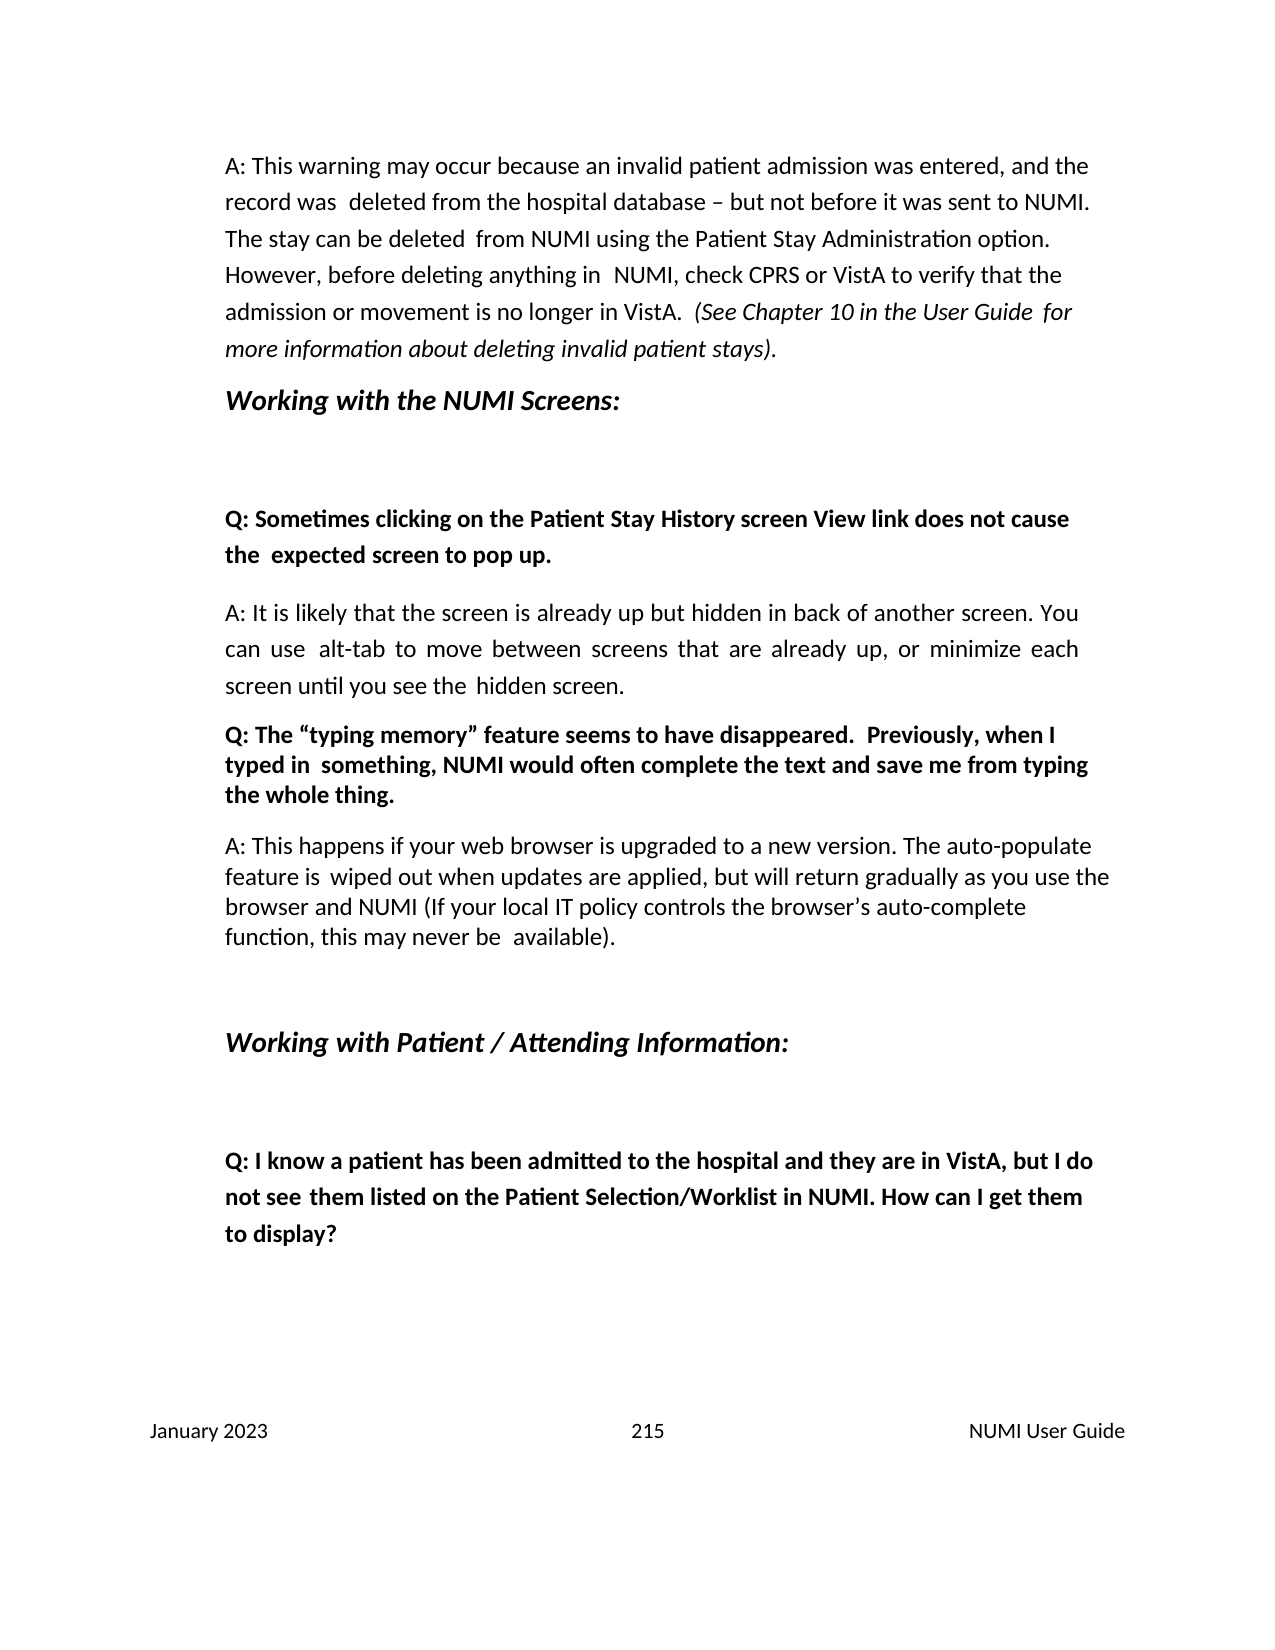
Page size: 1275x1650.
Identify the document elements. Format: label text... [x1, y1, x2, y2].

text A: It is likely that the screen is already up but hidden in back of another screen. You can use alt-tab to move between screens that are already up, or minimize each screen until you see the hidden screen. [225, 597, 1079, 700]
text Q: I know a patient has been admitted to the hospital and they are in VistA, but I do not see them listed on the Patient Selection/Worklist in NUMI. How can I get them to display? [225, 1145, 1108, 1248]
text A: This warning may occur because an invalid patient admission was entered, and the record was deleted from the hospital database – but not before it was sent to NUMI. The stay can be deleted from NUMI using the Patient Stay Administration option. However, before deleting anything in NUMI, check CPRS or VistA to verify that the admission or movement is no longer in VistA. (See Chapter 10 in the User Guide for more information about deleting invalid patient stays). [225, 150, 1111, 363]
text Working with Patient / Attending Information: [225, 1024, 1125, 1059]
text Q: Sometimes clicking on the Patient Stay History screen View link does not cause the expected screen to pop up. [225, 503, 1108, 570]
text Q: The “typing memory” feature seems to have disappeared. Previously, when I typed in something, NUMI would often complete the text and save me from typing the whole thing. [225, 719, 1113, 810]
text Working with the NUMI Screens: [225, 382, 1125, 417]
text A: This happens if your web browser is upgraded to a new version. The auto-populate feature is wiped out when updates are applied, but will return gradually as you use the browser and NUMI (If your local IT policy controls the browser’s auto-complete function, this may never be available). [225, 831, 1113, 952]
